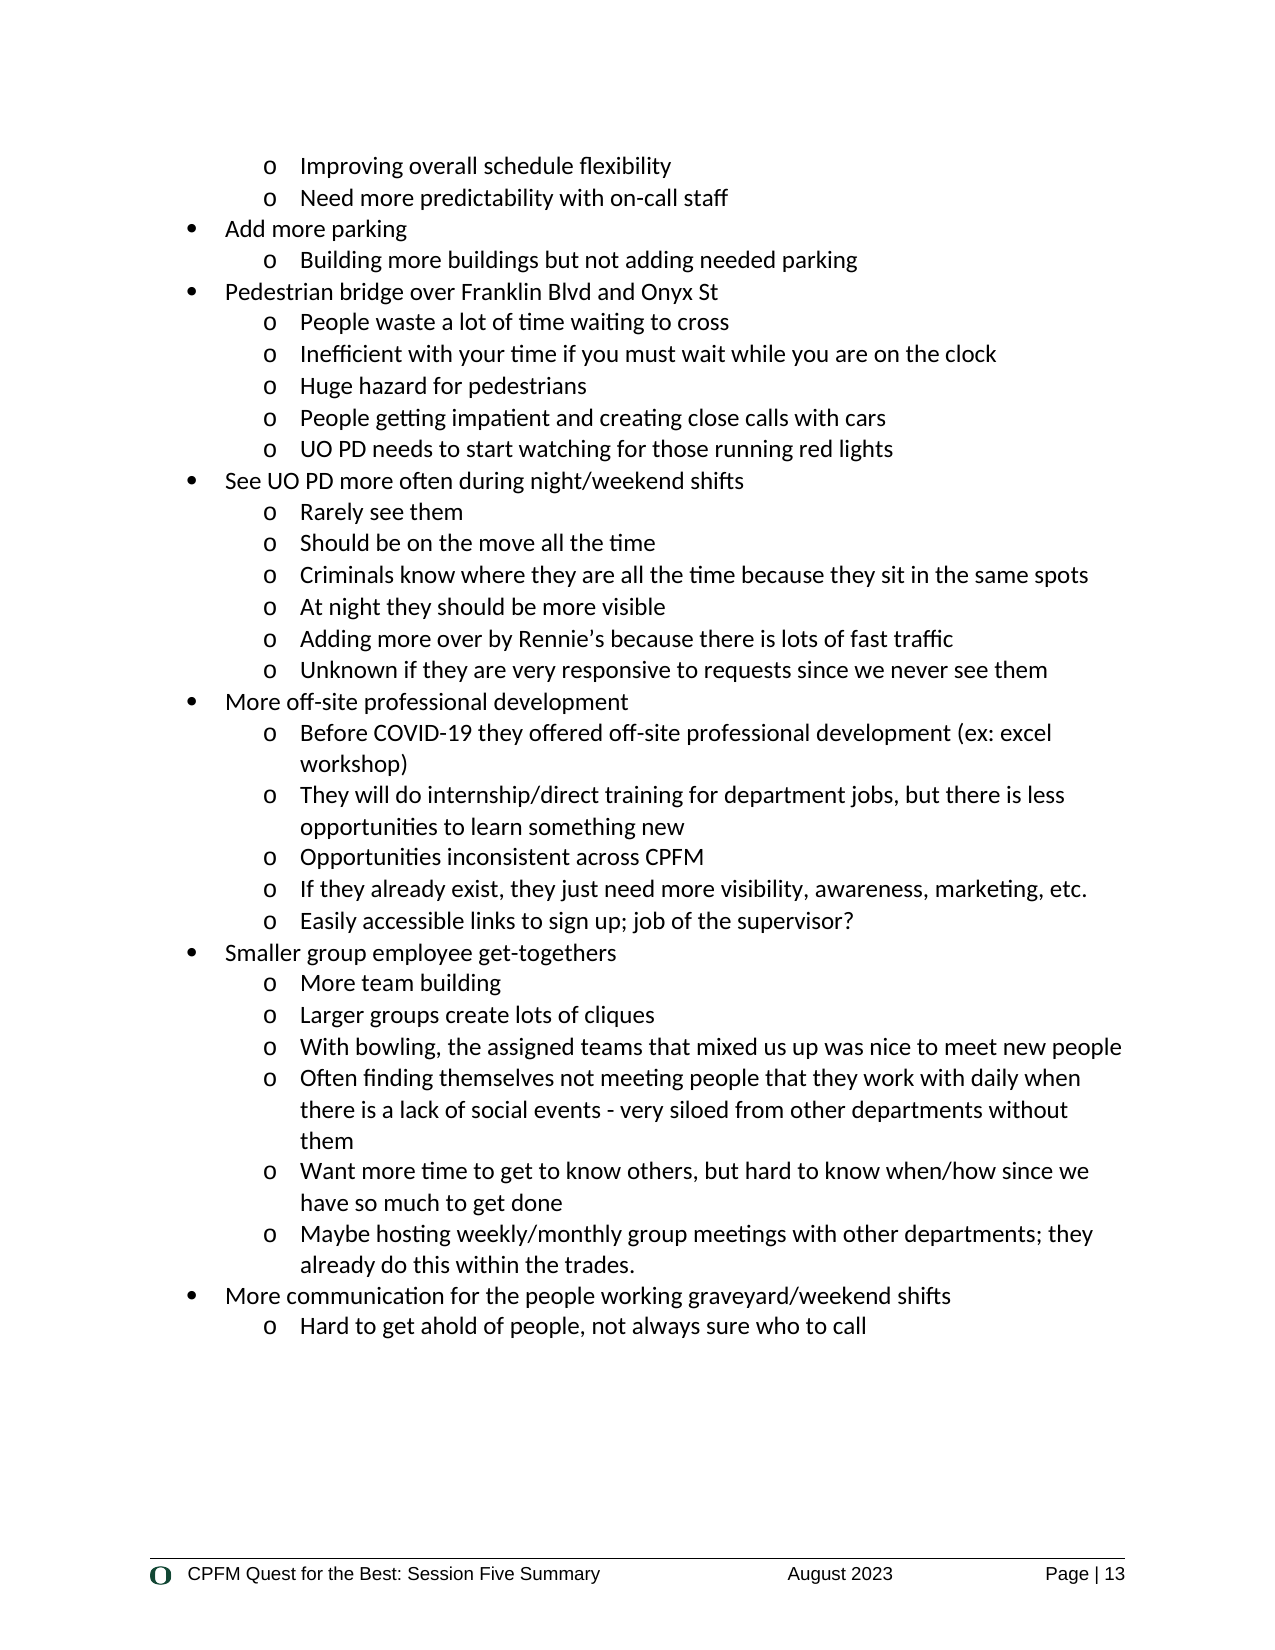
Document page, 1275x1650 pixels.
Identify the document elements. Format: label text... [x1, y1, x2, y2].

list Larger groups create lots of cliques [262, 999, 1125, 1031]
list Rarely see them [262, 496, 1125, 527]
list Should be on the move all the time [262, 527, 1125, 559]
list Improving overall schedule flexibility [262, 150, 1125, 182]
list Unknown if they are very responsive to requests since we never see them [262, 654, 1125, 686]
picture [150, 1566, 173, 1585]
list People getting impatient and creating close calls with cars [262, 402, 1125, 433]
list More off-site professional development [187, 686, 1125, 717]
list Easily accessible links to sign up; job of the supervisor? [262, 905, 1125, 937]
list Often finding themselves not meeting people that they work with daily when there is a lack of social events - very siloed from other departments without them [262, 1063, 1125, 1155]
list Hard to get ahold of people, not always sure who to call [262, 1311, 1125, 1342]
list Smaller group employee get-togethers [187, 937, 1125, 967]
list They will do internship/direct training for department jobs, but there is less opportunities to learn something new [262, 779, 1125, 841]
list Opportunities inconsistent across CPFM [262, 841, 1125, 873]
list Inefficient with your time if you must wait while you are on the clock [262, 338, 1125, 370]
list At night they should be more visible [262, 591, 1125, 623]
list Adding more over by Rennie’s because there is lots of fast traffic [262, 623, 1125, 654]
list Criminals know where they are all the time because they sit in the same spots [262, 559, 1125, 591]
list Maybe hosting weekly/monthly group meetings with other departments; they already do this within the trades. [262, 1218, 1125, 1280]
list Need more predictability with on-call staff [262, 182, 1125, 213]
list If they already exist, they just need more visibility, awareness, marketing, etc. [262, 873, 1125, 905]
list People waste a lot of time waiting to cross [262, 306, 1125, 338]
list More team building [262, 967, 1125, 999]
list See UO PD more often during night/weekend shifts [187, 465, 1125, 496]
list UO PD needs to start watching for those running red lights [262, 433, 1125, 465]
list More communication for the people working graveyard/weekend shifts [187, 1280, 1125, 1311]
list Want more time to get to know others, but hard to know when/how since we have so much to get done [262, 1155, 1125, 1218]
list Building more buildings but not adding needed parking [262, 244, 1125, 276]
list Pedestrian bridge over Franklin Blvd and Onyx St [187, 276, 1125, 306]
list Huge hazard for pedestrians [262, 370, 1125, 402]
list With bowling, the assigned teams that mixed us up was nice to meet new people [262, 1031, 1125, 1063]
list Add more parking [187, 213, 1125, 244]
list Before COVID-19 they offered off-site professional development (ex: excel workshop) [262, 717, 1125, 779]
